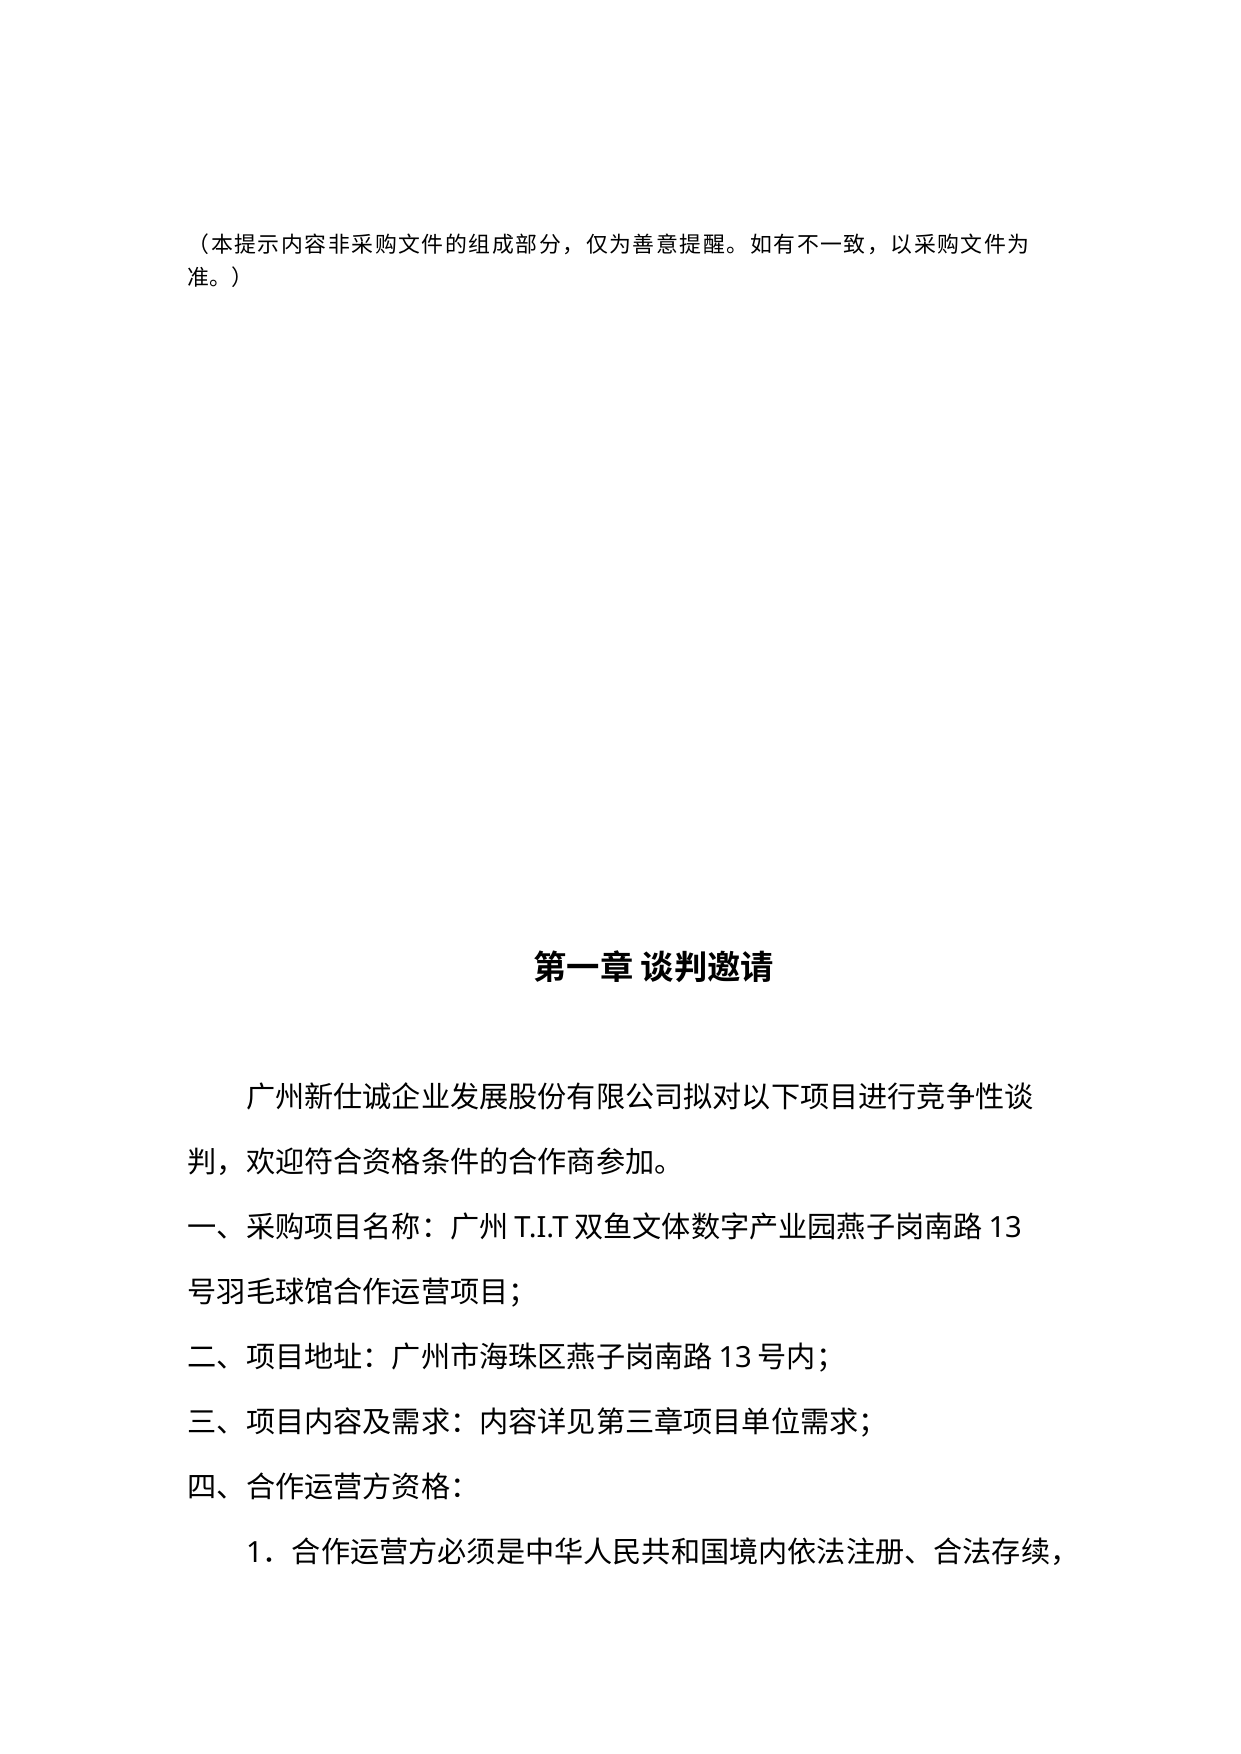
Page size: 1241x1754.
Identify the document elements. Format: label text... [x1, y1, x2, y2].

list 第一章 谈判邀请 [187, 933, 1053, 998]
text （本提示内容非采购文件的组成部分，仅为善意提醒。如有不一致，以采购文件为准。） [187, 227, 1033, 292]
list 项目地址：广州市海珠区燕子岗南路13号内； [187, 1323, 1053, 1388]
list 项目内容及需求：内容详见第三章项目单位需求； [187, 1388, 1053, 1453]
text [187, 1518, 1053, 1583]
list 广州新仕诚企业发展股份有限公司拟对以下项目进行竞争性谈判，欢迎符合资格条件的合作商参加。 [187, 1063, 1053, 1193]
list 采购项目名称：广州T.I.T双鱼文体数字产业园燕子岗南路13号羽毛球馆合作运营项目； [187, 1193, 1053, 1323]
list 合作运营方资格： [187, 1453, 1053, 1518]
